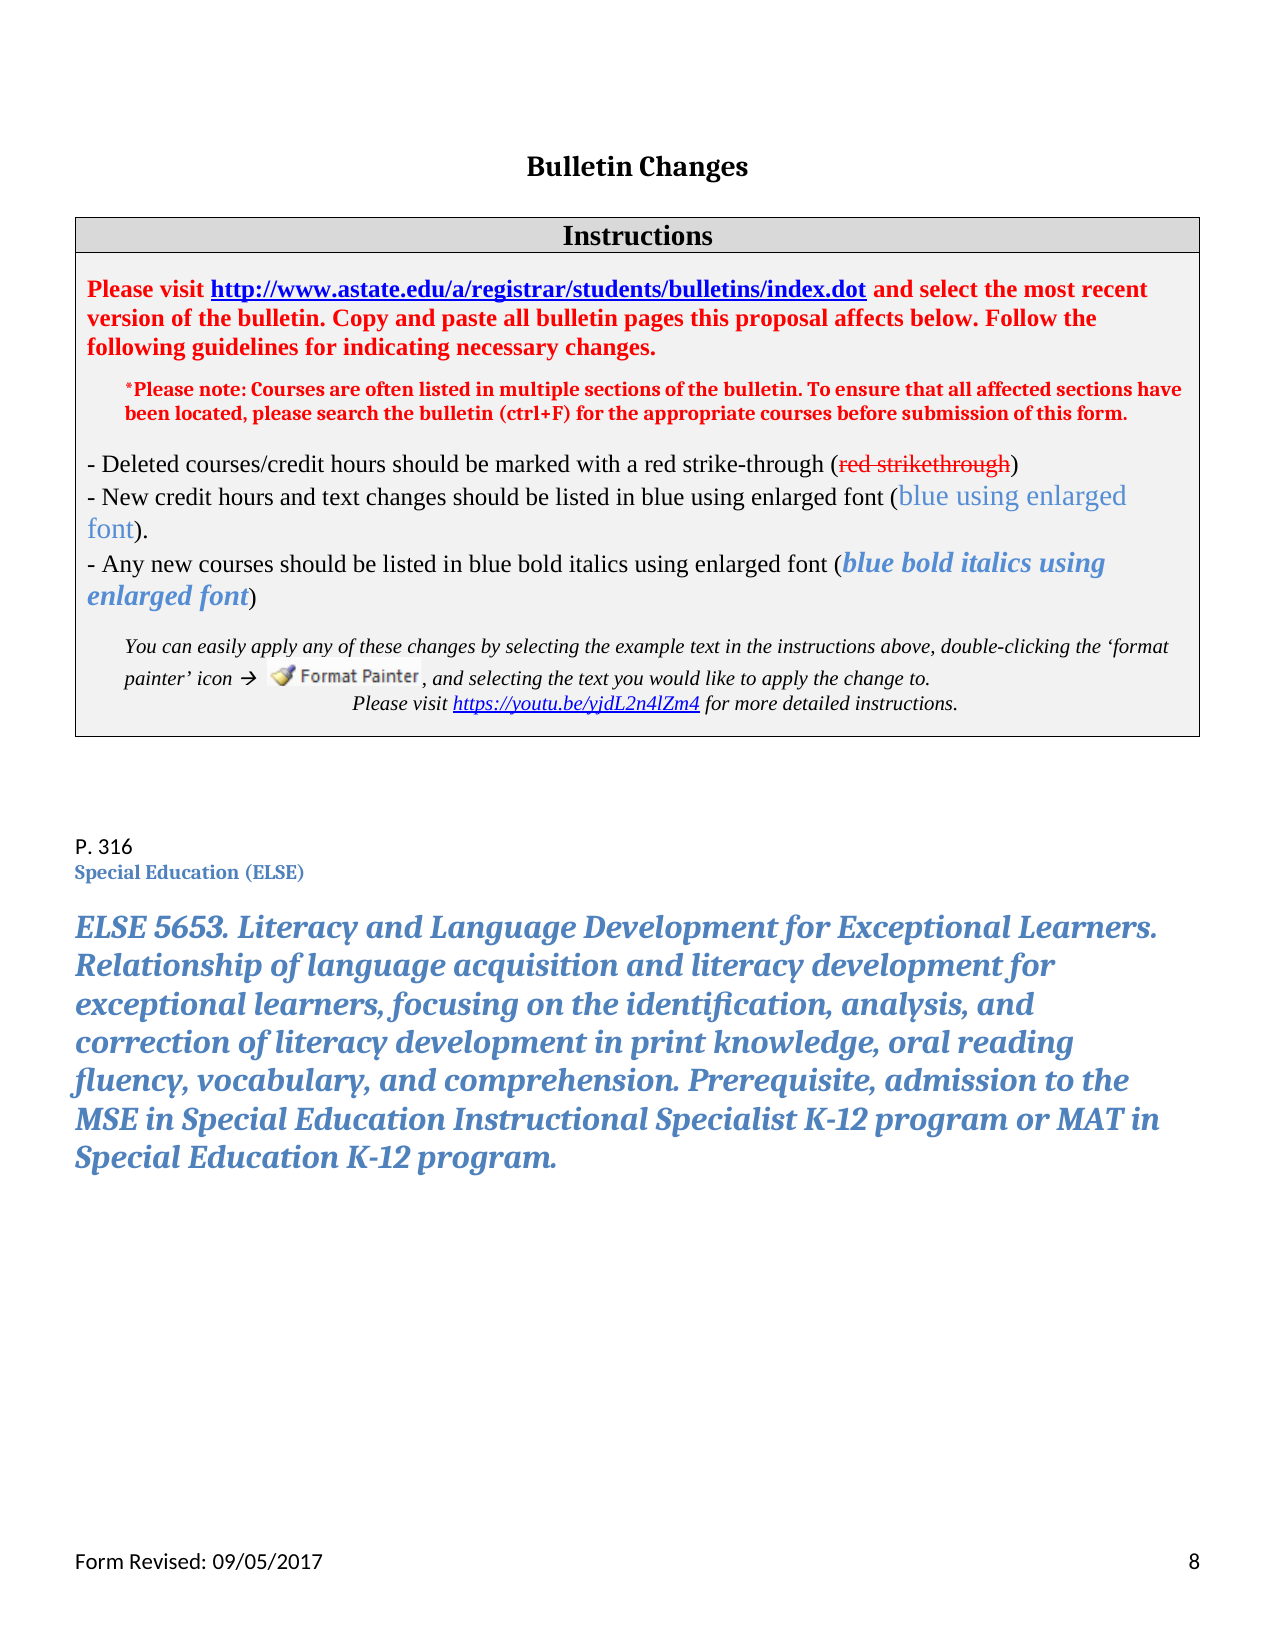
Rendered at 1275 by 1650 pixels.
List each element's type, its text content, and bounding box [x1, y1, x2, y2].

text Bulletin Changes [75, 150, 1200, 183]
picture [266, 657, 422, 686]
table_cell Please visit http://www.astate.edu/a/registrar/students/bulletins/index.dot and select the most recent version of the bulletin. Copy and paste all bulletin pages this proposal affects below. Follow the following guidelines for indicating necessary changes. *Please note: Courses are often listed in multiple sections of the bulletin. To ensure that all affected sections have been located, please search the bulletin (ctrl+F) for the appropriate courses before submission of this form. - Deleted courses/credit hours should be marked with a red strike-through (red strikethrough) - New credit hours and text changes should be listed in blue using enlarged font (blue using enlarged font). - Any new courses should be listed in blue bold italics using enlarged font (blue bold italics using enlarged font) You can easily apply any of these changes by selecting the example text in the instructions above, double-clicking the ‘format painter’ icon , and selecting the text you would like to apply the change to. Please visit https://youtu.be/yjdL2n4lZm4 for more detailed instructions. [76, 253, 1199, 736]
table_header Instructions [76, 218, 1199, 252]
